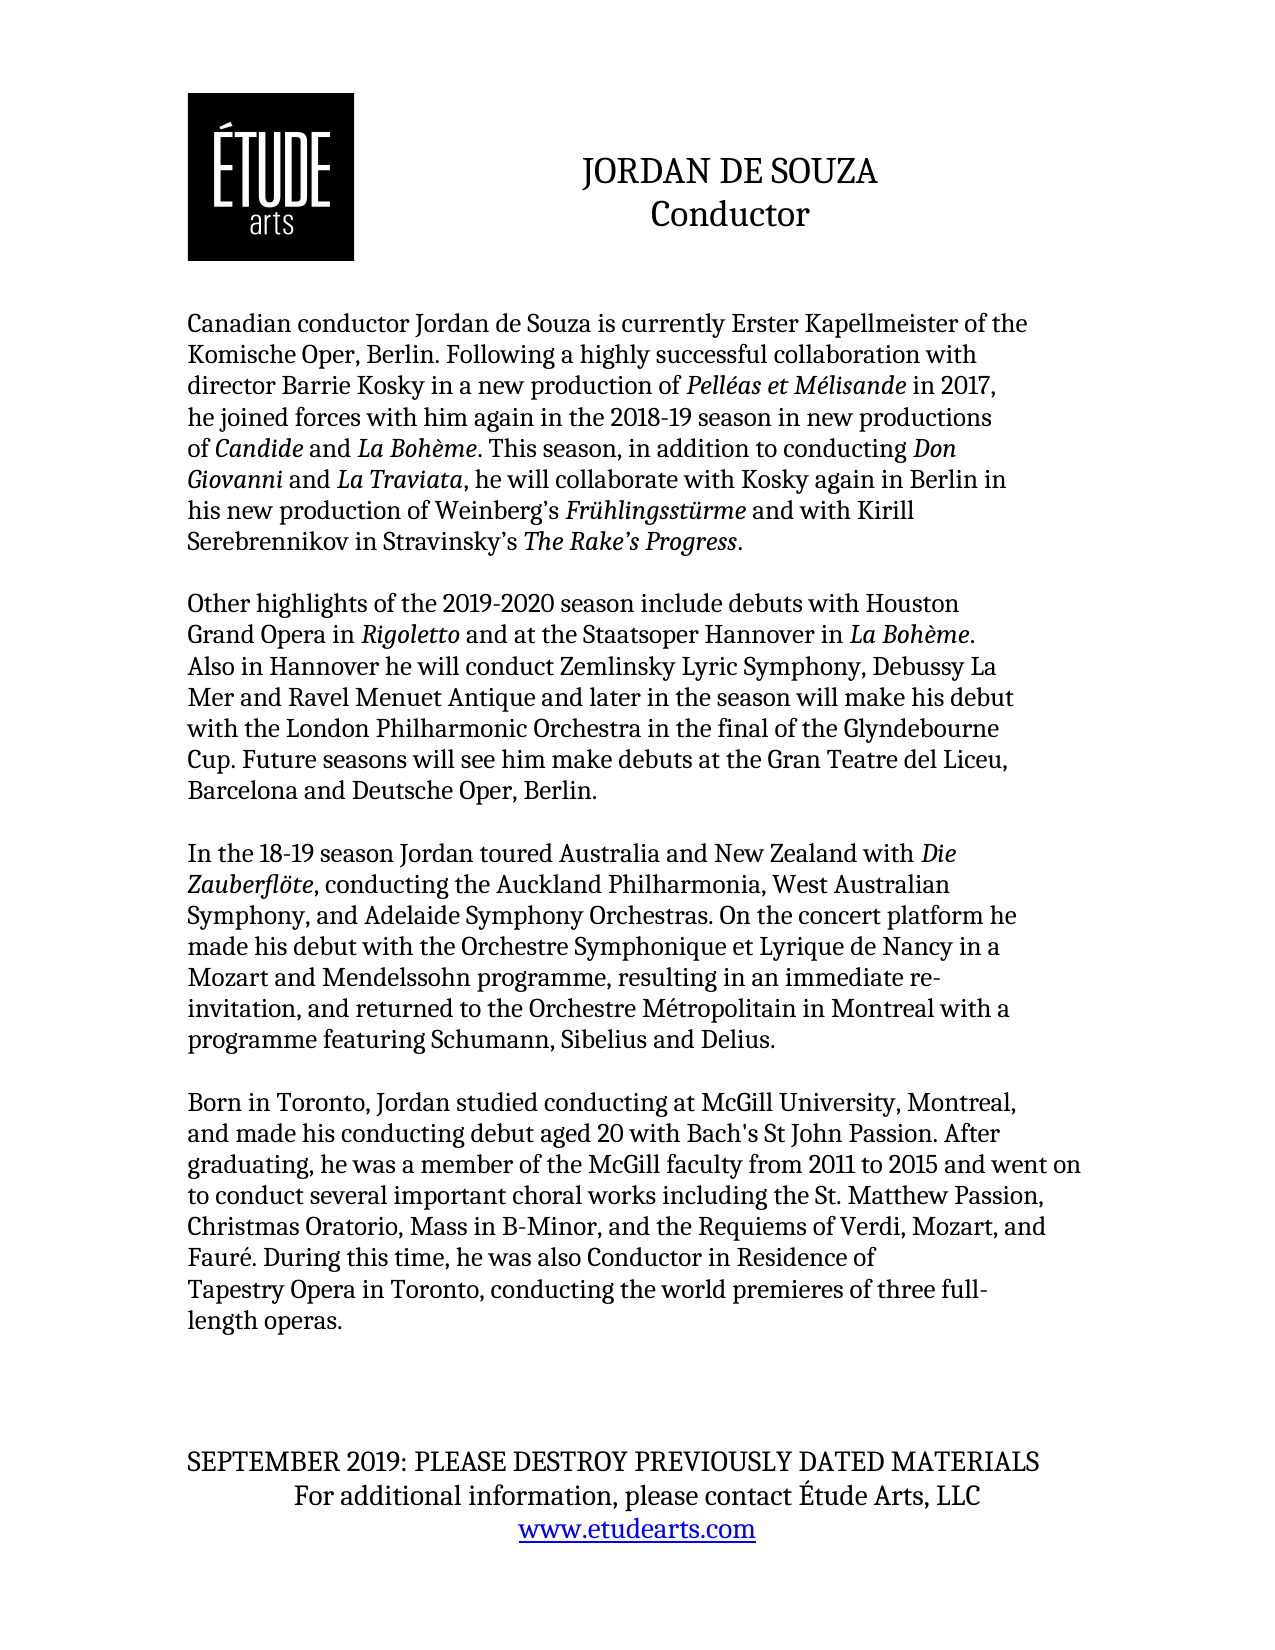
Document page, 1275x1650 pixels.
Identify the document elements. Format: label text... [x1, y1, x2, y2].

text In the 18-19 season Jordan toured Australia and New Zealand with Die [187, 838, 1087, 869]
text Other highlights of the 2019-2020 season include debuts with Houston [187, 588, 1087, 619]
text Tapestry Opera in Toronto, conducting the world premieres of three full- [187, 1274, 1087, 1305]
text director Barrie Kosky in a new production of Pelléas et Mélisande in 2017, [187, 370, 1087, 402]
text with the London Philharmonic Orchestra in the final of the Glyndebourne [187, 713, 1087, 744]
text Canadian conductor Jordan de Souza is currently Erster Kapellmeister of the [187, 308, 1087, 339]
text length operas. [187, 1305, 1087, 1336]
text Symphony, and Adelaide Symphony Orchestras. On the concert platform he [187, 900, 1087, 931]
text Barcelona and Deutsche Oper, Berlin. [187, 775, 1087, 806]
text Giovanni and La Traviata, he will collaborate with Kosky again in Berlin in [187, 464, 1087, 495]
text of Candide and La Bohème. This season, in addition to conducting Don [187, 433, 1087, 464]
text Conductor [354, 193, 1087, 236]
text his new production of Weinberg’s Frühlingsstürme and with Kirill [187, 495, 1087, 526]
text Grand Opera in Rigoletto and at the Staatsoper Hannover in La Bohème. [187, 619, 1087, 651]
text Also in Hannover he will conduct Zemlinsky Lyric Symphony, Debussy La [187, 651, 1087, 682]
text Serebrennikov in Stravinsky’s The Rake’s Progress. [187, 526, 1087, 557]
text Komische Oper, Berlin. Following a highly successful collaboration with [187, 339, 1087, 370]
text Cup. Future seasons will see him make debuts at the Gran Teatre del Liceu, [187, 744, 1087, 775]
text Mer and Ravel Menuet Antique and later in the season will make his debut [187, 682, 1087, 713]
text Mozart and Mendelssohn programme, resulting in an immediate re- [187, 962, 1087, 993]
text Born in Toronto, Jordan studied conducting at McGill University, Montreal, [187, 1087, 1087, 1118]
text made his debut with the Orchestre Symphonique et Lyrique de Nancy in a [187, 931, 1087, 962]
text graduating, he was a member of the McGill faculty from 2011 to 2015 and went on to conduct several important choral works including the St. Matthew Passion, Christmas Oratorio, Mass in B-Minor, and the Requiems of Verdi, Mozart, and Fauré. During this time, he was also Conductor in Residence of [187, 1149, 1087, 1274]
text Zauberflöte, conducting the Auckland Philharmonia, West Australian [187, 869, 1087, 900]
text JORDAN DE SOUZA [354, 150, 1087, 193]
text programme featuring Schumann, Sibelius and Delius. [187, 1024, 1087, 1056]
text he joined forces with him again in the 2018-19 season in new productions [187, 402, 1087, 433]
text and made his conducting debut aged 20 with Bach's St John Passion. After [187, 1118, 1087, 1149]
picture [187, 93, 354, 261]
text invitation, and returned to the Orchestre Métropolitain in Montreal with a [187, 993, 1087, 1024]
